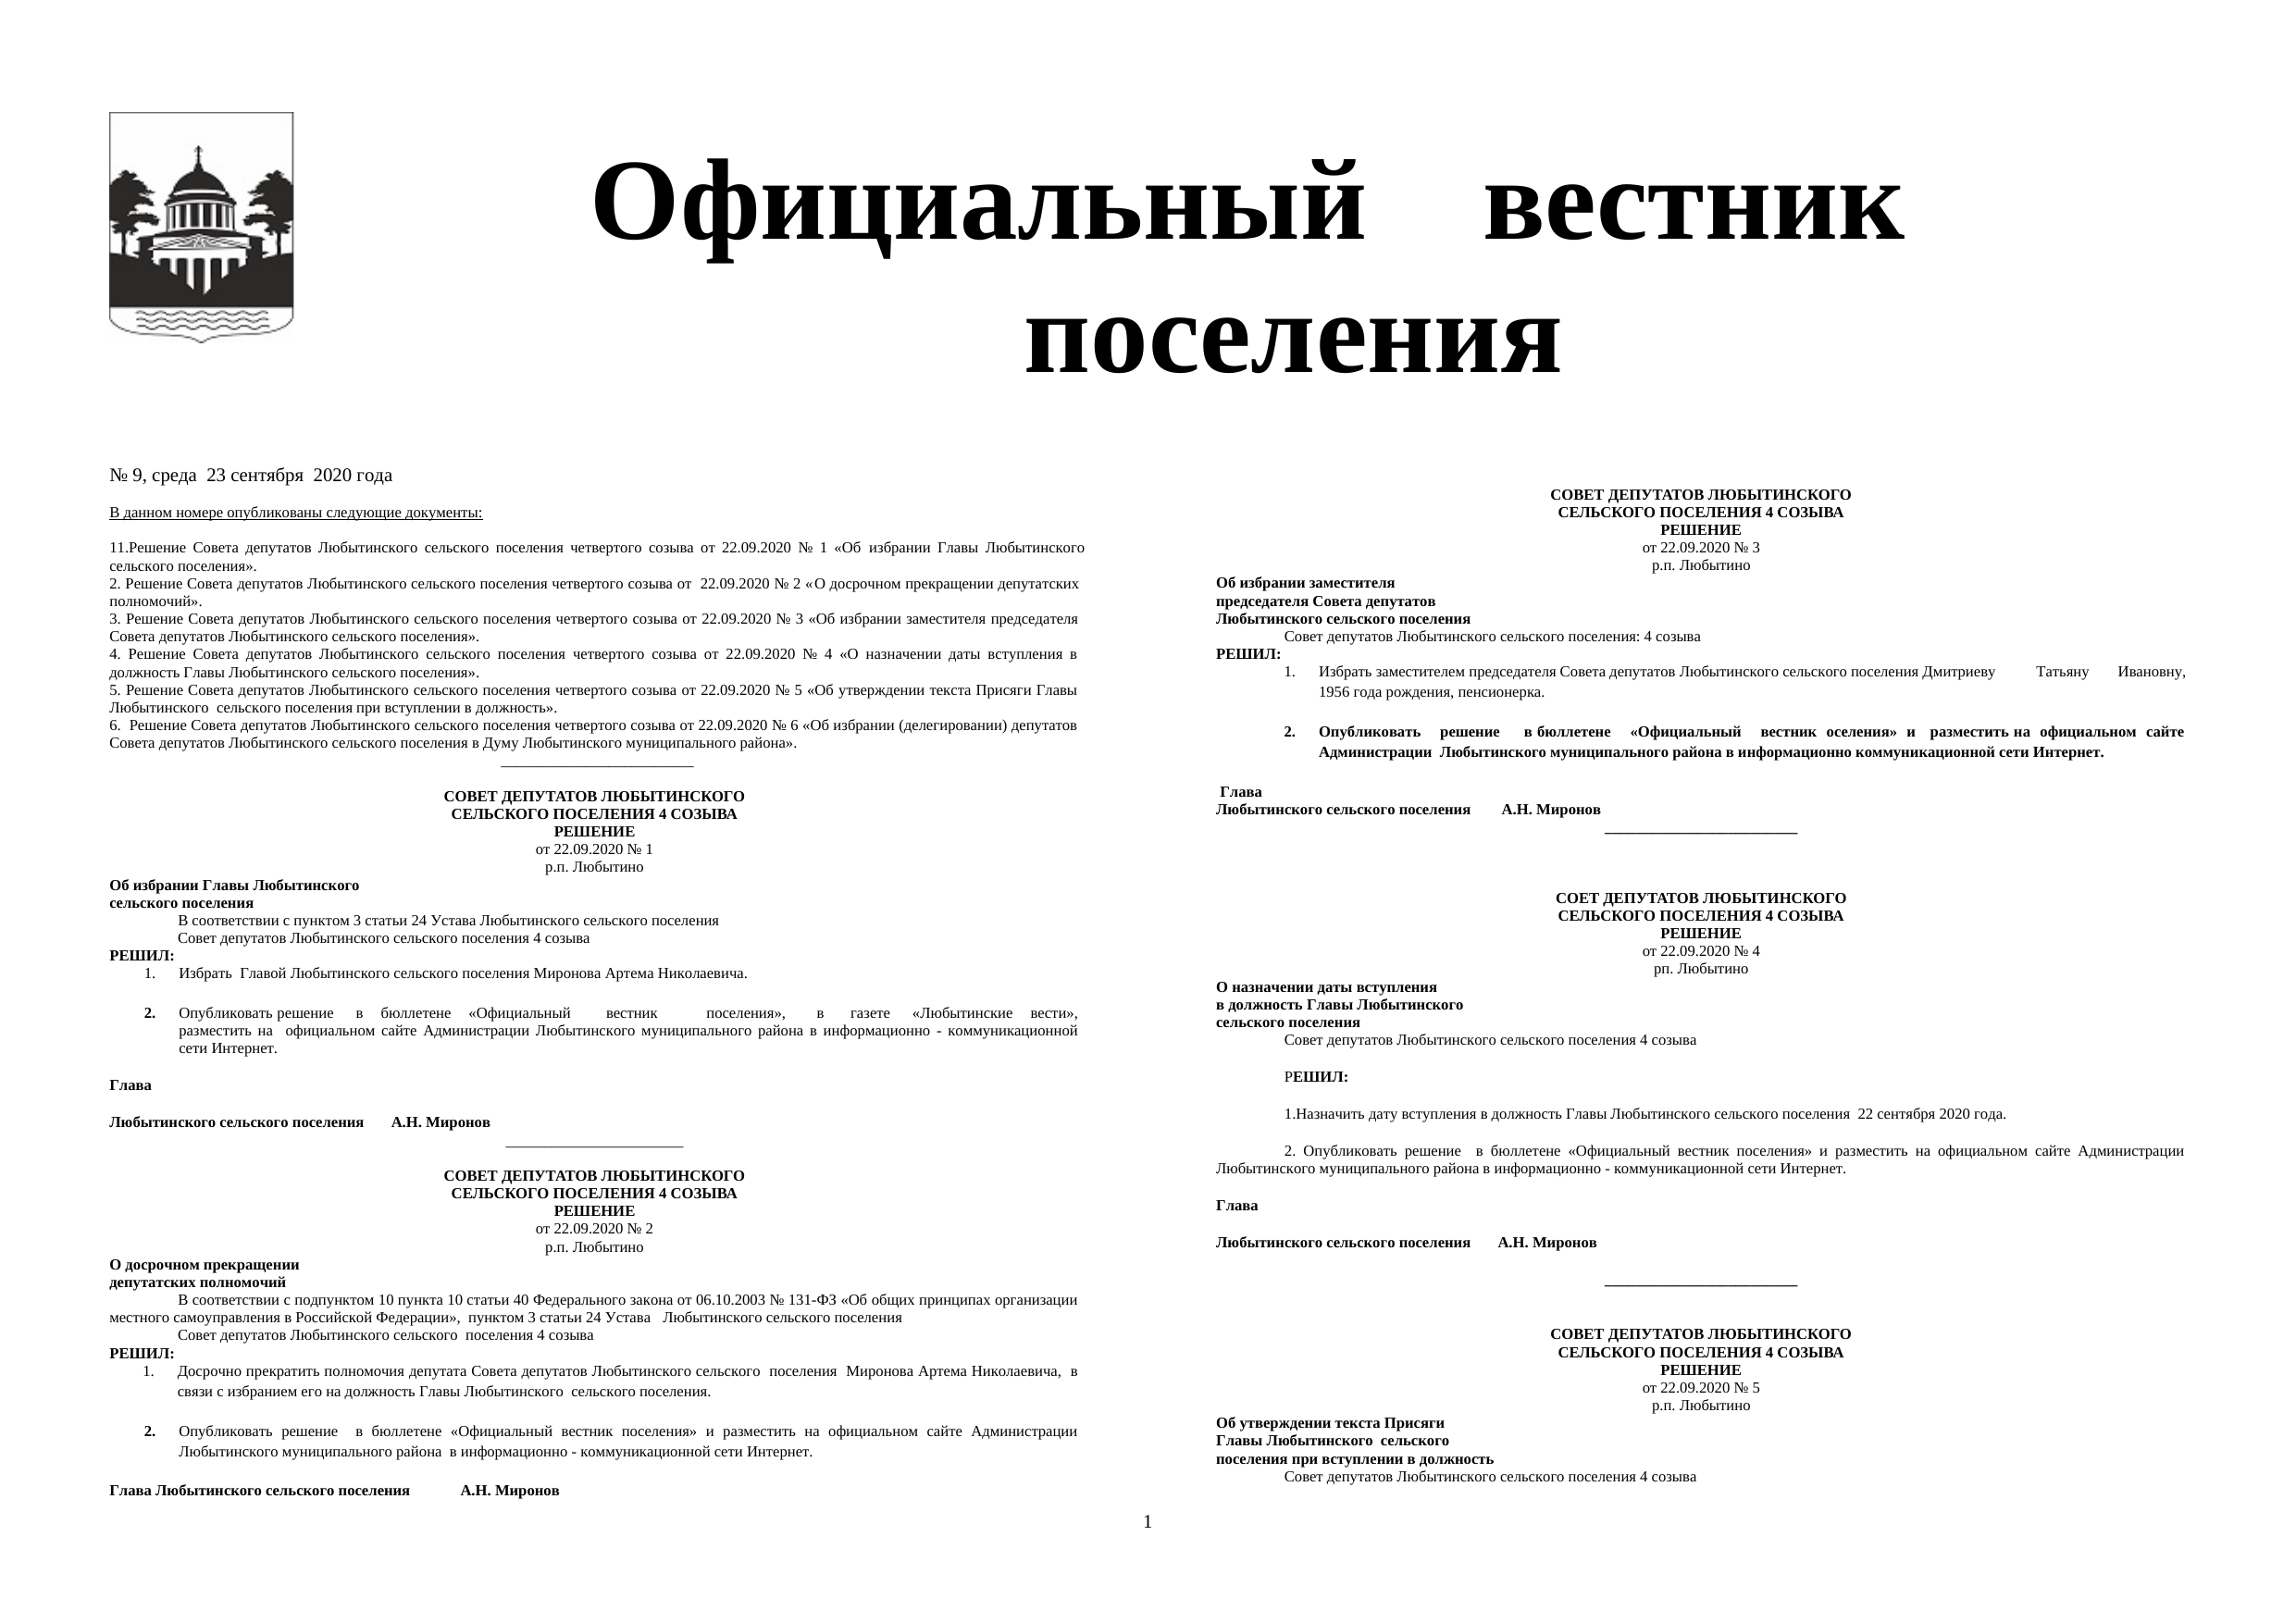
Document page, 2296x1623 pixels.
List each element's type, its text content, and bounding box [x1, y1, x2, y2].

text 4. Решение Совета депутатов Любытинского сельского поселения четвертого созыва от 22.09.2020 № 4 «О назначении даты вступления в должность Главы Любытинского сельского поселения». [109, 645, 1079, 681]
text р.п. Любытино [109, 858, 1079, 875]
text депутатских полномочий [109, 1273, 1079, 1291]
text В данном номере опубликованы следующие документы: [109, 503, 1079, 521]
text СЕЛЬСКОГО ПОСЕЛЕНИЯ 4 СОЗЫВА [1216, 907, 2186, 924]
text Совет депутатов Любытинского сельского поселения 4 созыва [1216, 1468, 2186, 1485]
text _________________________ [1216, 1270, 2186, 1288]
text в должность Главы Любытинского [1216, 996, 2186, 1013]
text от 22.09.2020 № 2 [109, 1220, 1079, 1237]
text Любытинского сельского поселения [1216, 609, 2186, 627]
text СОВЕТ ДЕПУТАТОВ ЛЮБЫТИНСКОГО [1216, 485, 2186, 502]
text от 22.09.2020 № 3 [1216, 539, 2186, 556]
text О назначении даты вступления [1216, 977, 2186, 996]
text поселения при вступлении в должность [1216, 1449, 2186, 1468]
text РЕШЕНИЕ [109, 823, 1079, 840]
text Глава Любытинского сельского поселения А.Н. Миронов [109, 1481, 1079, 1499]
list Опубликовать решение в бюллетене «Официальный вестник поселения», в газете «Любытинские вести», разместить на официальном сайте Администрации Любытинского муниципального района в информационно - коммуникационной сети Интернет. [144, 1004, 1079, 1057]
text Об утверждении текста Присяги [1216, 1414, 2186, 1431]
text Глава [1216, 783, 2186, 800]
text Совет депутатов Любытинского сельского поселения: 4 созыва [1216, 627, 2186, 645]
picture [109, 112, 294, 343]
list Избрать Главой Любытинского сельского поселения Миронова Артема Николаевича. [144, 964, 1079, 982]
text _________________________ [1216, 818, 2186, 836]
text Главы Любытинского сельского [1216, 1431, 2186, 1449]
text Об избрании Главы Любытинского [109, 875, 1079, 894]
text Совет депутатов Любытинского сельского поселения 4 созыва [109, 929, 1079, 947]
text 2. Решение Совета депутатов Любытинского сельского поселения четвертого созыва от 22.09.2020 № 2 «О досрочном прекращении депутатских полномочий». [109, 575, 1079, 610]
text р.п. Любытино [1216, 556, 2186, 574]
text 3. Решение Совета депутатов Любытинского сельского поселения четвертого созыва от 22.09.2020 № 3 «Об избрании заместителя председателя Совета депутатов Любытинского сельского поселения». [109, 610, 1079, 645]
text СЕЛЬСКОГО ПОСЕЛЕНИЯ 4 СОЗЫВА [109, 805, 1079, 823]
text РЕШИЛ: [1216, 645, 2186, 663]
list Опубликовать решение в бюллетене «Официальный вестник поселения» и разместить на официальном сайте Администрации Любытинского муниципального района в информационно - коммуникационной сети Интернет. [144, 1421, 1079, 1460]
text 2. Опубликовать решение в бюллетене «Официальный вестник поселения» и разместить на официальном сайте Администрации Любытинского муниципального района в информационно - коммуникационной сети Интернет. [1216, 1142, 2186, 1177]
text СОВЕТ ДЕПУТАТОВ ЛЮБЫТИНСКОГО [109, 787, 1079, 805]
list Опубликовать решение в бюллетене «Официальный вестник оселения» и разместить на официальном сайте Администрации Любытинского муниципального района в информационно коммуникационной сети Интернет. [1284, 723, 2186, 761]
list Досрочно прекратить полномочия депутата Совета депутатов Любытинского сельского поселения Миронова Артема Николаевича, в связи с избранием его на должность Главы Любытинского сельского поселения. [143, 1362, 1079, 1400]
text от 22.09.2020 № 1 [109, 840, 1079, 858]
text В соответствии с подпунктом 10 пункта 10 статьи 40 Федерального закона от 06.10.2003 № 131-ФЗ «Об общих принципах организации местного самоуправления в Российской Федерации», пунктом 3 статьи 24 Устава Любытинского сельского поселения [109, 1291, 1079, 1326]
text 1.Назначить дату вступления в должность Главы Любытинского сельского поселения 22 сентября 2020 года. [1216, 1105, 2186, 1122]
text председателя Совета депутатов [1216, 591, 2186, 609]
text сельского поселения [1216, 1013, 2186, 1031]
text СЕЛЬСКОГО ПОСЕЛЕНИЯ 4 СОЗЫВА [1216, 502, 2186, 521]
text Об избрании заместителя [1216, 574, 2186, 591]
list Избрать заместителем председателя Совета депутатов Любытинского сельского поселения Дмитриеву Татьяну Ивановну, 1956 года рождения, пенсионерка. [1284, 663, 2186, 700]
text рп. Любытино [1216, 960, 2186, 977]
text 6. Решение Совета депутатов Любытинского сельского поселения четвертого созыва от 22.09.2020 № 6 «Об избрании (делегировании) депутатов Совета депутатов Любытинского сельского поселения в Думу Любытинского муниципального района». [109, 716, 1079, 751]
text РЕШИЛ: [109, 1344, 1079, 1362]
text от 22.09.2020 № 4 [1216, 942, 2186, 960]
text 11.Решение Совета депутатов Любытинского сельского поселения четвертого созыва от 22.09.2020 № 1 «Об избрании Главы Любытинского сельского поселения». [109, 539, 1085, 575]
text РЕШИЛ: [109, 947, 1079, 964]
text р.п. Любытино [1216, 1396, 2186, 1414]
text РЕШЕНИЕ [1216, 521, 2186, 539]
text РЕШЕНИЕ [1216, 1361, 2186, 1379]
text СЕЛЬСКОГО ПОСЕЛЕНИЯ 4 СОЗЫВА [1216, 1343, 2186, 1361]
text СЕЛЬСКОГО ПОСЕЛЕНИЯ 4 СОЗЫВА [109, 1184, 1079, 1202]
text от 22.09.2020 № 5 [1216, 1379, 2186, 1396]
text СОЕТ ДЕПУТАТОВ ЛЮБЫТИНСКОГО [1216, 889, 2186, 907]
text р.п. Любытино [109, 1237, 1079, 1256]
text сельского поселения [109, 894, 1079, 911]
text _______________________ [109, 1131, 1079, 1149]
text № 9, среда 23 сентября 2020 года [109, 464, 1099, 486]
text РЕШЕНИЕ [1216, 924, 2186, 942]
text О досрочном прекращении [109, 1256, 1079, 1273]
text СОВЕТ ДЕПУТАТОВ ЛЮБЫТИНСКОГО [1216, 1325, 2186, 1343]
text СОВЕТ ДЕПУТАТОВ ЛЮБЫТИНСКОГО [109, 1167, 1079, 1184]
text В соответствии с пунктом 3 статьи 24 Устава Любытинского сельского поселения [109, 911, 1079, 929]
text Любытинского сельского поселения А.Н. Миронов [1216, 800, 2186, 818]
text РЕШИЛ: [1216, 1068, 2186, 1085]
text Глава [1216, 1196, 2186, 1214]
text Любытинского сельского поселения А.Н. Миронов [1216, 1233, 2186, 1251]
text Глава [109, 1076, 1079, 1094]
text 5. Решение Совета депутатов Любытинского сельского поселения четвертого созыва от 22.09.2020 № 5 «Об утверждении текста Присяги Главы Любытинского сельского поселения при вступлении в должность». [109, 681, 1079, 716]
text Совет депутатов Любытинского сельского поселения 4 созыва [1216, 1031, 2186, 1048]
text _________________________ [109, 751, 1085, 769]
text Совет депутатов Любытинского сельского поселения 4 созыва [109, 1326, 1079, 1344]
text Любытинского сельского поселения А.Н. Миронов [109, 1113, 1079, 1131]
text РЕШЕНИЕ [109, 1202, 1079, 1220]
